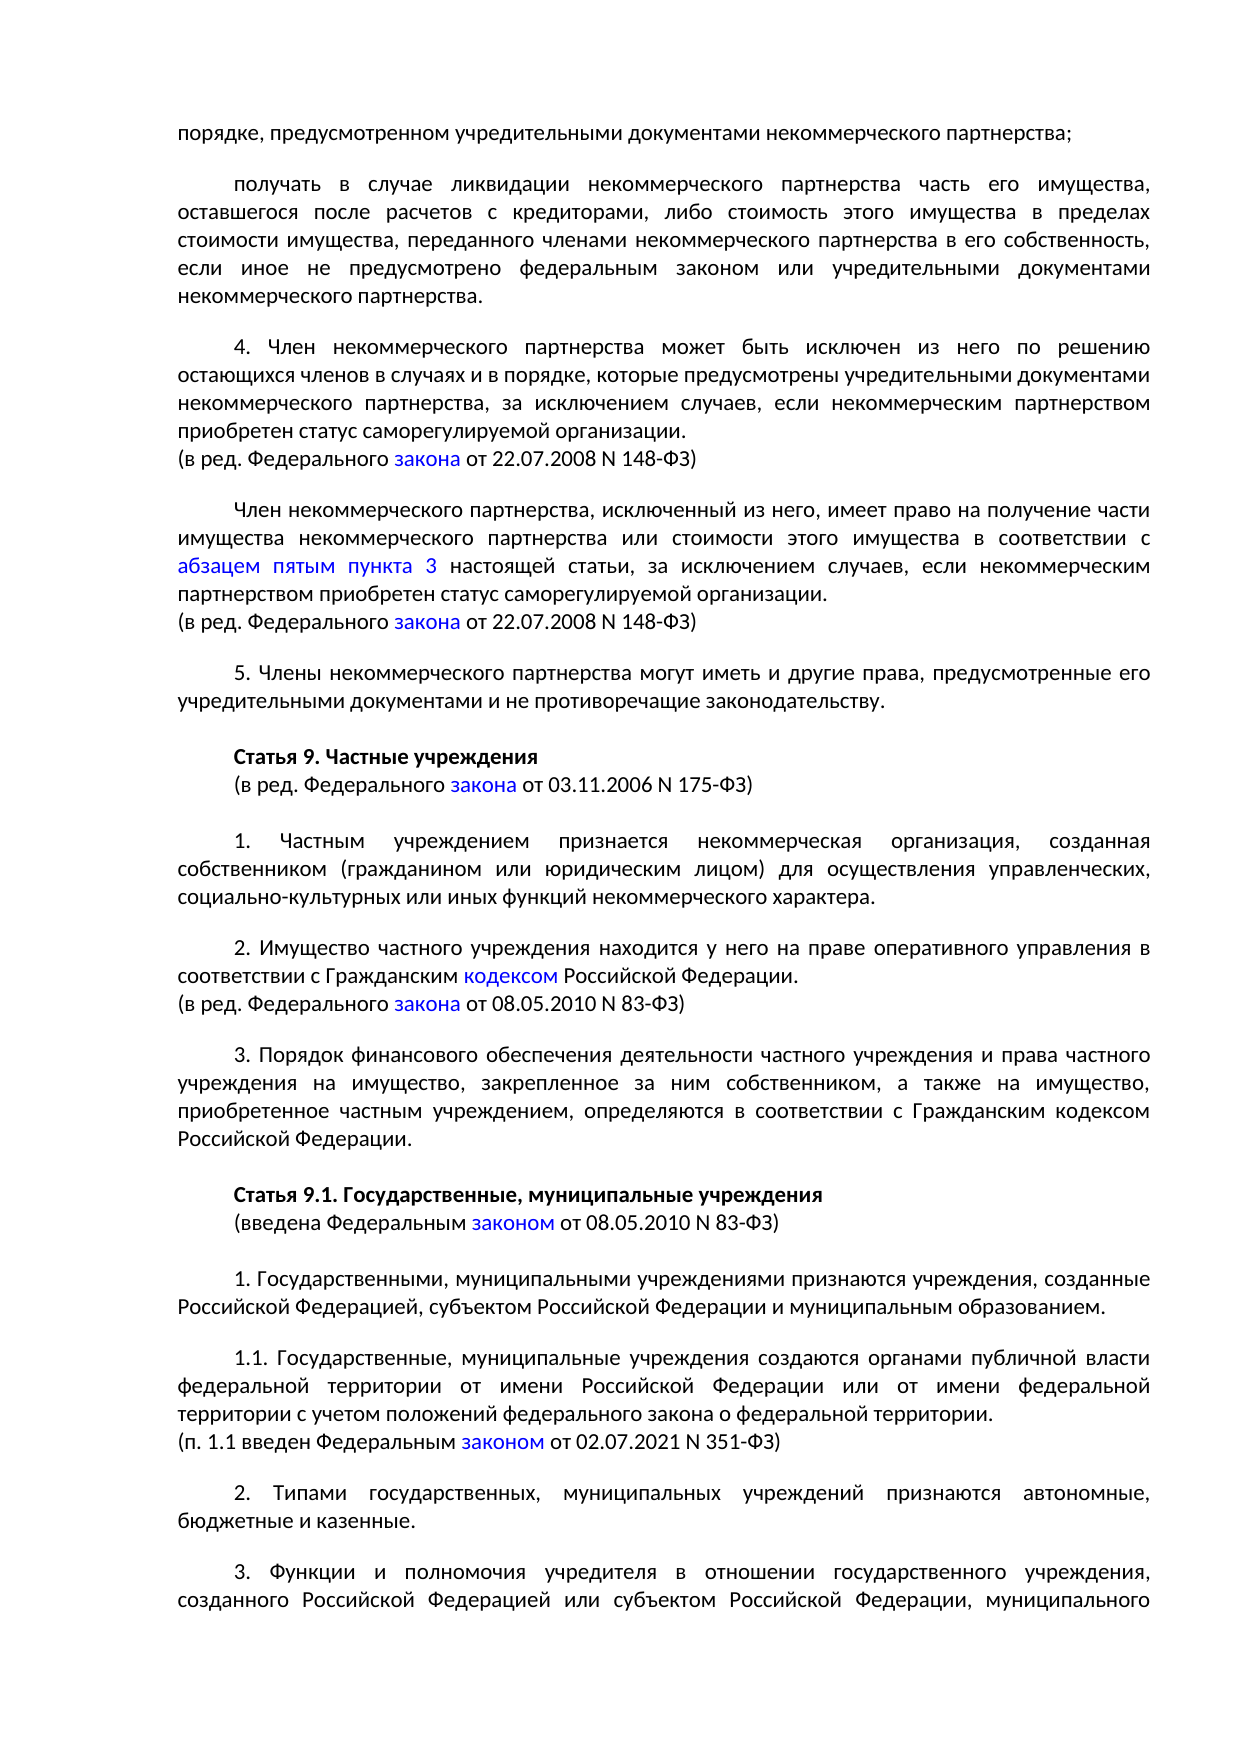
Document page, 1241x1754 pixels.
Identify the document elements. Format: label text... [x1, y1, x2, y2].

title Статья 9. Частные учреждения [177, 742, 1152, 770]
text 3. Порядок финансового обеспечения деятельности частного учреждения и права частного учреждения на имущество, закрепленное за ним собственником, а также на имущество, приобретенное частным учреждением, определяются в соответствии с Гражданским кодексом Российской Федерации. [177, 1040, 1152, 1152]
text 2. Имущество частного учреждения находится у него на праве оперативного управления в соответствии с Гражданским кодексом Российской Федерации. [177, 933, 1152, 989]
text (в ред. Федерального закона от 22.07.2008 N 148-ФЗ) [177, 607, 1152, 635]
text (в ред. Федерального закона от 08.05.2010 N 83-ФЗ) [177, 989, 1152, 1017]
title Статья 9.1. Государственные, муниципальные учреждения [177, 1180, 1152, 1208]
text 2. Типами государственных, муниципальных учреждений признаются автономные, бюджетные и казенные. [177, 1478, 1152, 1534]
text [177, 1557, 1152, 1613]
text (в ред. Федерального закона от 03.11.2006 N 175-ФЗ) [177, 770, 1152, 798]
text Член некоммерческого партнерства, исключенный из него, имеет право на получение части имущества некоммерческого партнерства или стоимости этого имущества в соответствии с абзацем пятым пункта 3 настоящей статьи, за исключением случаев, если некоммерческим партнерством приобретен статус саморегулируемой организации. [177, 495, 1152, 607]
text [177, 118, 1152, 146]
text 4. Член некоммерческого партнерства может быть исключен из него по решению остающихся членов в случаях и в порядке, которые предусмотрены учредительными документами некоммерческого партнерства, за исключением случаев, если некоммерческим партнерством приобретен статус саморегулируемой организации. [177, 332, 1152, 444]
text 5. Члены некоммерческого партнерства могут иметь и другие права, предусмотренные его учредительными документами и не противоречащие законодательству. [177, 658, 1152, 714]
text 1.1. Государственные, муниципальные учреждения создаются органами публичной власти федеральной территории от имени Российской Федерации или от имени федеральной территории с учетом положений федерального закона о федеральной территории. [177, 1343, 1152, 1427]
text (в ред. Федерального закона от 22.07.2008 N 148-ФЗ) [177, 444, 1152, 472]
text (п. 1.1 введен Федеральным законом от 02.07.2021 N 351-ФЗ) [177, 1427, 1152, 1455]
text 1. Государственными, муниципальными учреждениями признаются учреждения, созданные Российской Федерацией, субъектом Российской Федерации и муниципальным образованием. [177, 1264, 1152, 1320]
text 1. Частным учреждением признается некоммерческая организация, созданная собственником (гражданином или юридическим лицом) для осуществления управленческих, социально-культурных или иных функций некоммерческого характера. [177, 826, 1152, 910]
text (введена Федеральным законом от 08.05.2010 N 83-ФЗ) [177, 1208, 1152, 1236]
text получать в случае ликвидации некоммерческого партнерства часть его имущества, оставшегося после расчетов с кредиторами, либо стоимость этого имущества в пределах стоимости имущества, переданного членами некоммерческого партнерства в его собственность, если иное не предусмотрено федеральным законом или учредительными документами некоммерческого партнерства. [177, 169, 1152, 309]
